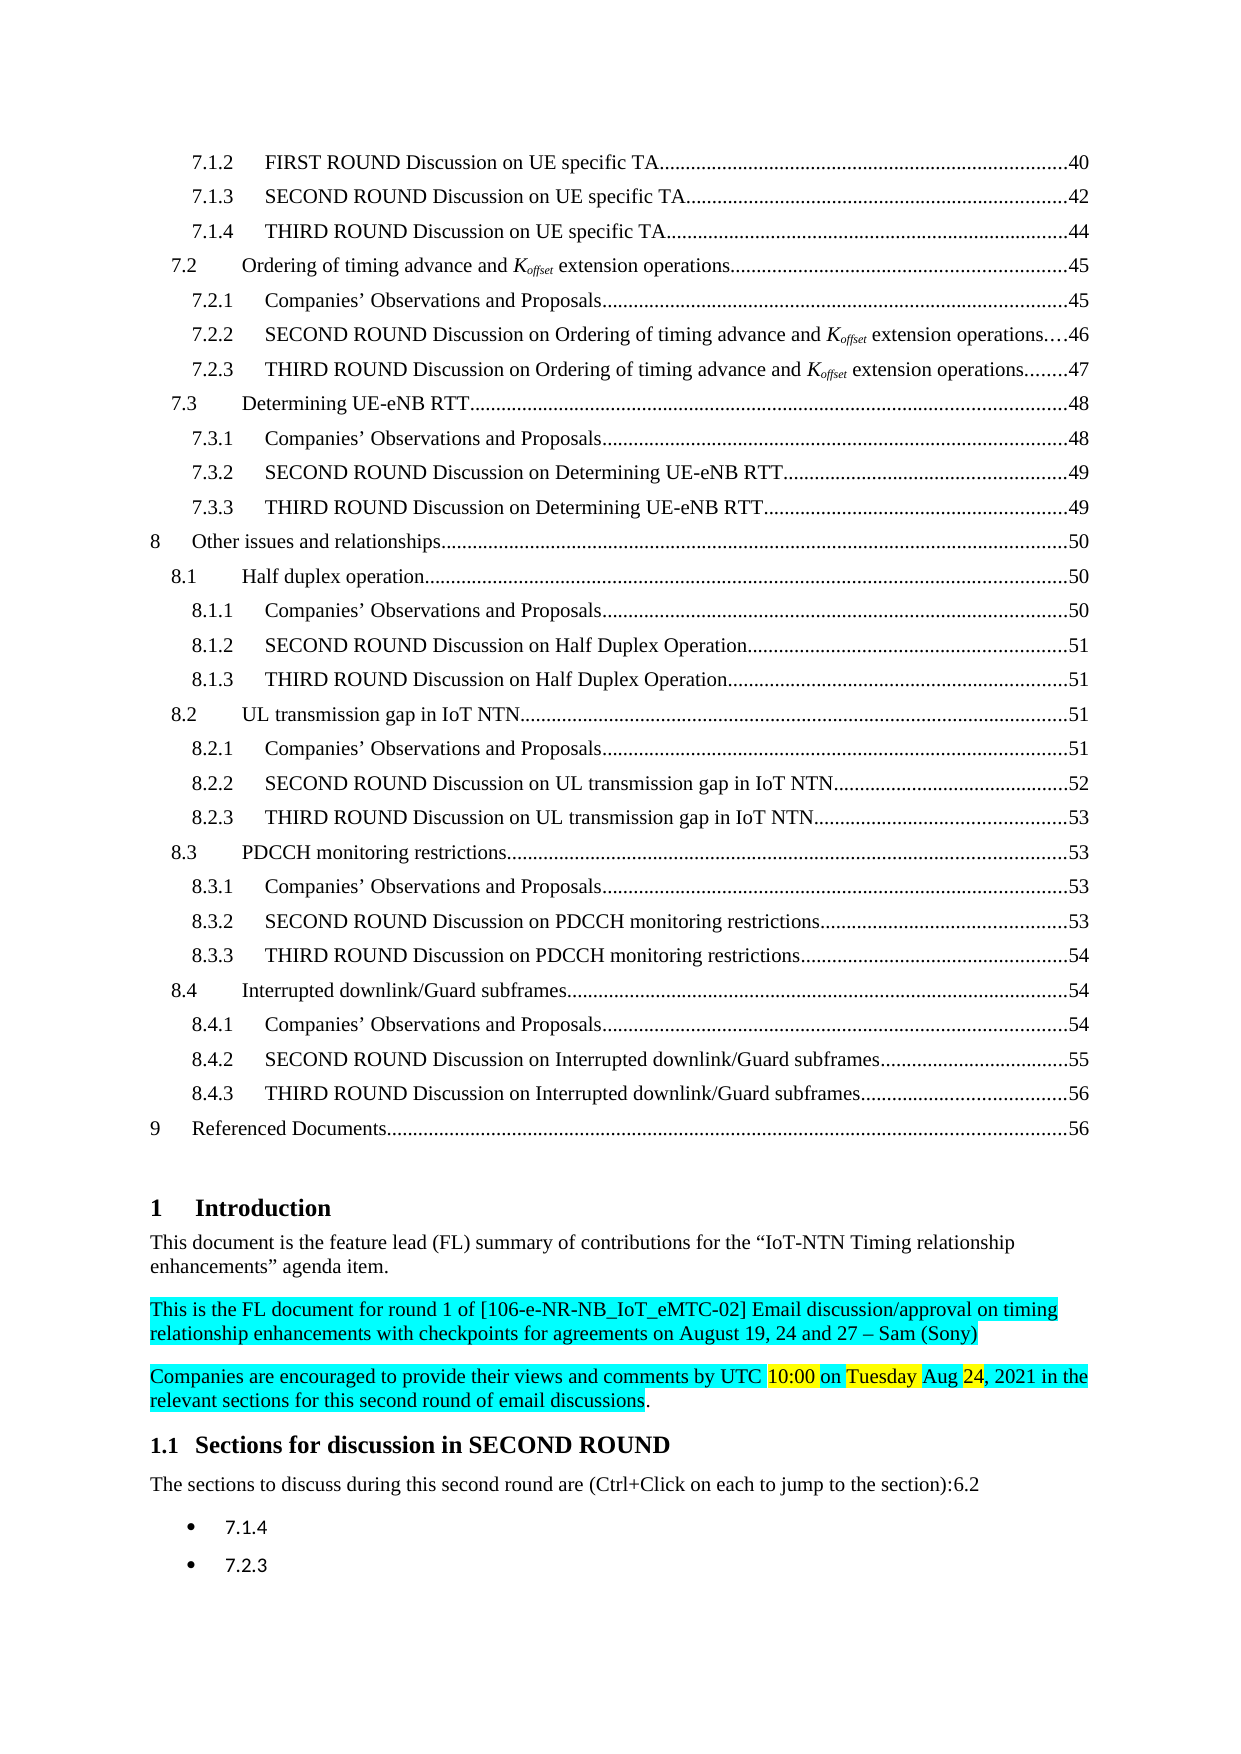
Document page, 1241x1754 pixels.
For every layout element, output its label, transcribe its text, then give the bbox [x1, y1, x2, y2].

subtitle Introduction [150, 1193, 1090, 1221]
text This document is the feature lead (FL) summary of contributions for the “IoT-NTN Timing relationship enhancements” agenda item. [150, 1230, 1090, 1278]
list 7.2.3 [187, 1552, 1090, 1578]
text Companies are encouraged to provide their views and comments by UTC 10:00 on Tuesday Aug 24, 2021 in the relevant sections for this second round of email discussions. [150, 1363, 1090, 1412]
list 7.1.4 [187, 1514, 1090, 1540]
text The sections to discuss during this second round are (Ctrl+Click on each to jump to the section): [150, 1472, 1090, 1496]
subtitle Sections for discussion in SECOND ROUND [150, 1430, 1090, 1459]
